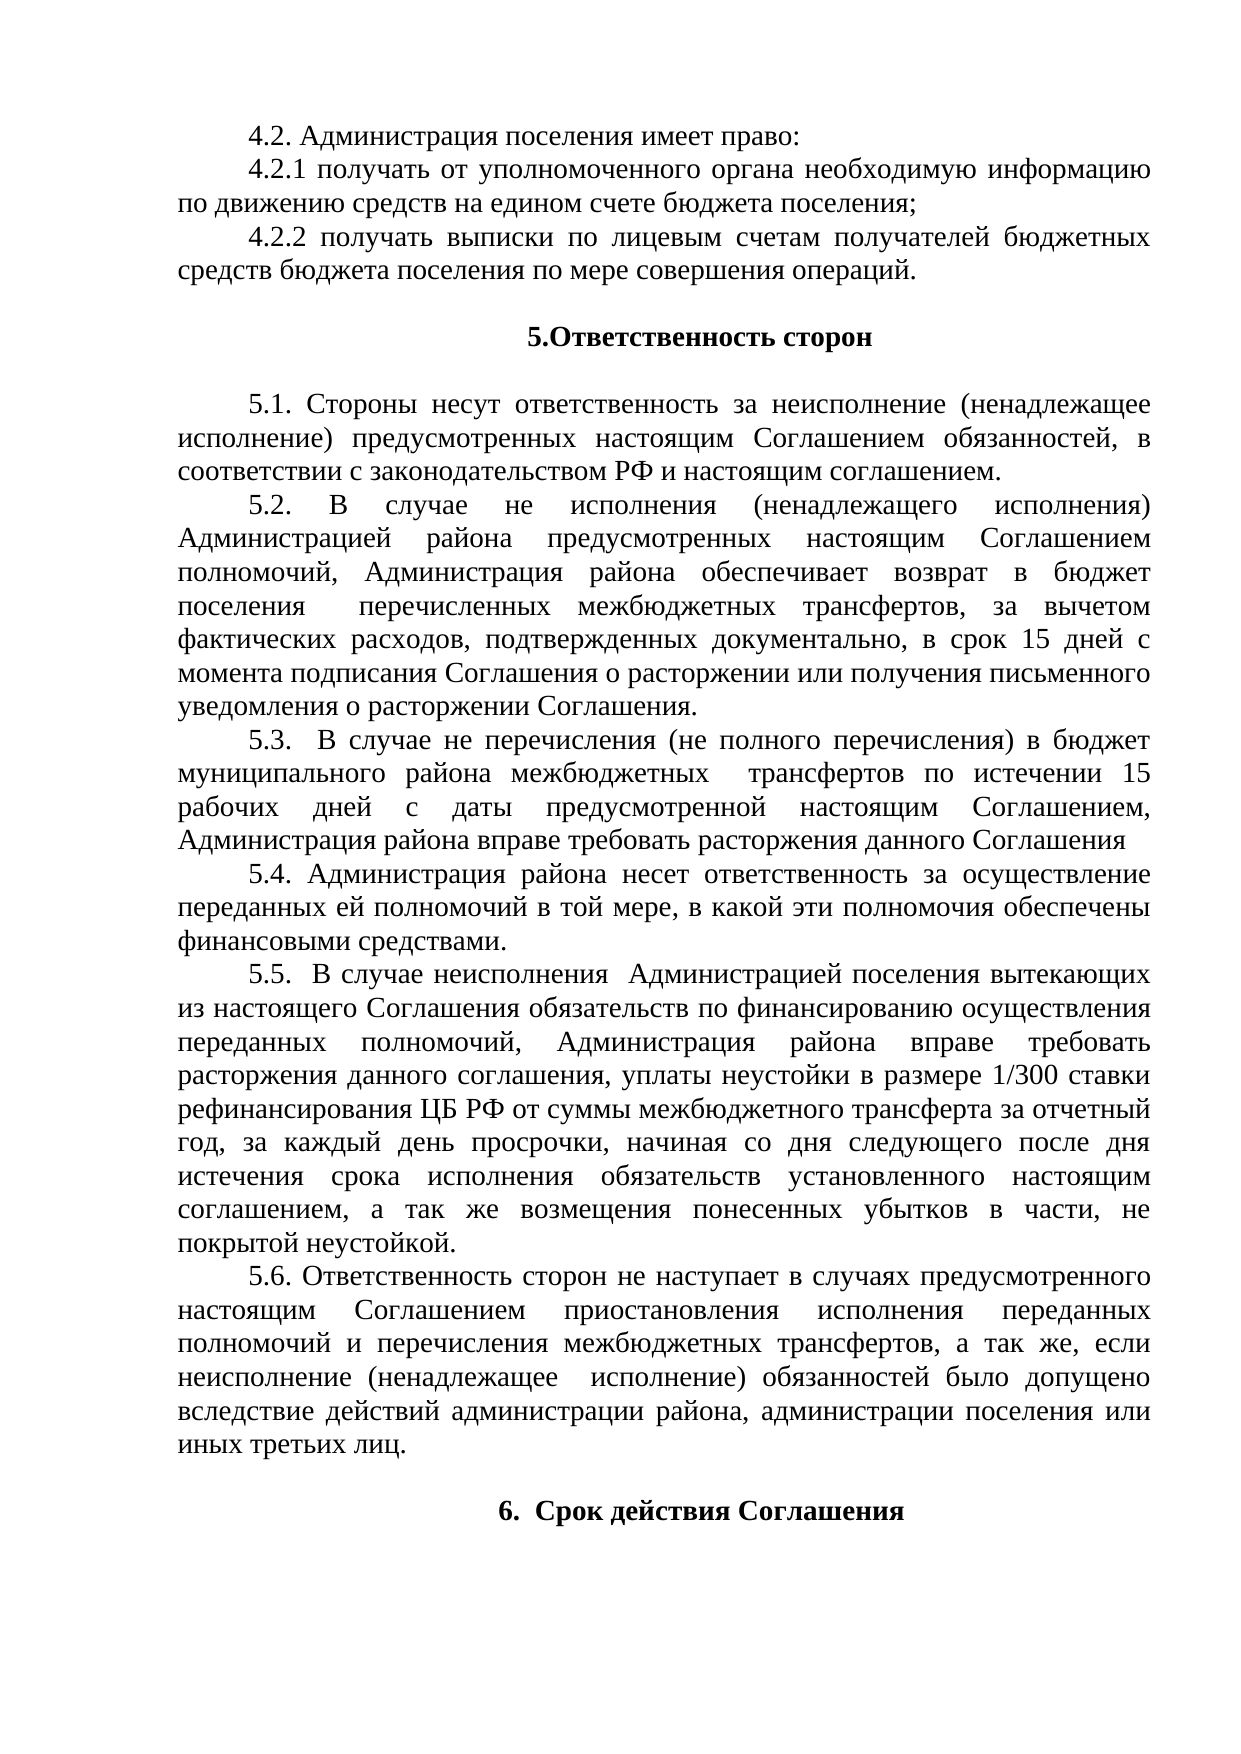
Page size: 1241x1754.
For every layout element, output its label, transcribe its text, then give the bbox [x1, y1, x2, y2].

text 5.3. В случае не перечисления (не полного перечисления) в бюджет муниципального района межбюджетных трансфертов по истечении 15 рабочих дней с даты предусмотренной настоящим Соглашением, Администрация района вправе требовать расторжения данного Соглашения [177, 722, 1152, 856]
text 6. Срок действия Соглашения [177, 1493, 1152, 1527]
text 5.6. Ответственность сторон не наступает в случаях предусмотренного настоящим Соглашением приостановления исполнения переданных полномочий и перечисления межбюджетных трансфертов, а так же, если неисполнение (ненадлежащее исполнение) обязанностей было допущено вследствие действий администрации района, администрации поселения или иных третьих лиц. [177, 1258, 1152, 1460]
text 4.2.2 получать выписки по лицевым счетам получателей бюджетных средств бюджета поселения по мере совершения операций. [177, 219, 1152, 286]
text 5.2. В случае не исполнения (ненадлежащего исполнения) Администрацией района предусмотренных настоящим Соглашением полномочий, Администрация района обеспечивает возврат в бюджет поселения перечисленных межбюджетных трансфертов, за вычетом фактических расходов, подтвержденных документально, в срок 15 дней с момента подписания Соглашения о расторжении или получения письменного уведомления о расторжении Соглашения. [177, 487, 1152, 722]
text 4.2.1 получать от уполномоченного органа необходимую информацию по движению средств на едином счете бюджета поселения; [177, 152, 1152, 219]
text 4.2. Администрация поселения имеет право: [177, 118, 1152, 152]
text 5.1. Стороны несут ответственность за неисполнение (ненадлежащее исполнение) предусмотренных настоящим Соглашением обязанностей, в соответствии с законодательством РФ и настоящим соглашением. [177, 386, 1152, 487]
text 5.4. Администрация района несет ответственность за осуществление переданных ей полномочий в той мере, в какой эти полномочия обеспечены финансовыми средствами. [177, 856, 1152, 957]
text 5.Ответственность сторон [177, 319, 1152, 353]
text 5.5. В случае неисполнения Администрацией поселения вытекающих из настоящего Соглашения обязательств по финансированию осуществления переданных полномочий, Администрация района вправе требовать расторжения данного соглашения, уплаты неустойки в размере 1/300 ставки рефинансирования ЦБ РФ от суммы межбюджетного трансферта за отчетный год, за каждый день просрочки, начиная со дня следующего после дня истечения срока исполнения обязательств установленного настоящим соглашением, а так же возмещения понесенных убытков в части, не покрытой неустойкой. [177, 957, 1152, 1258]
